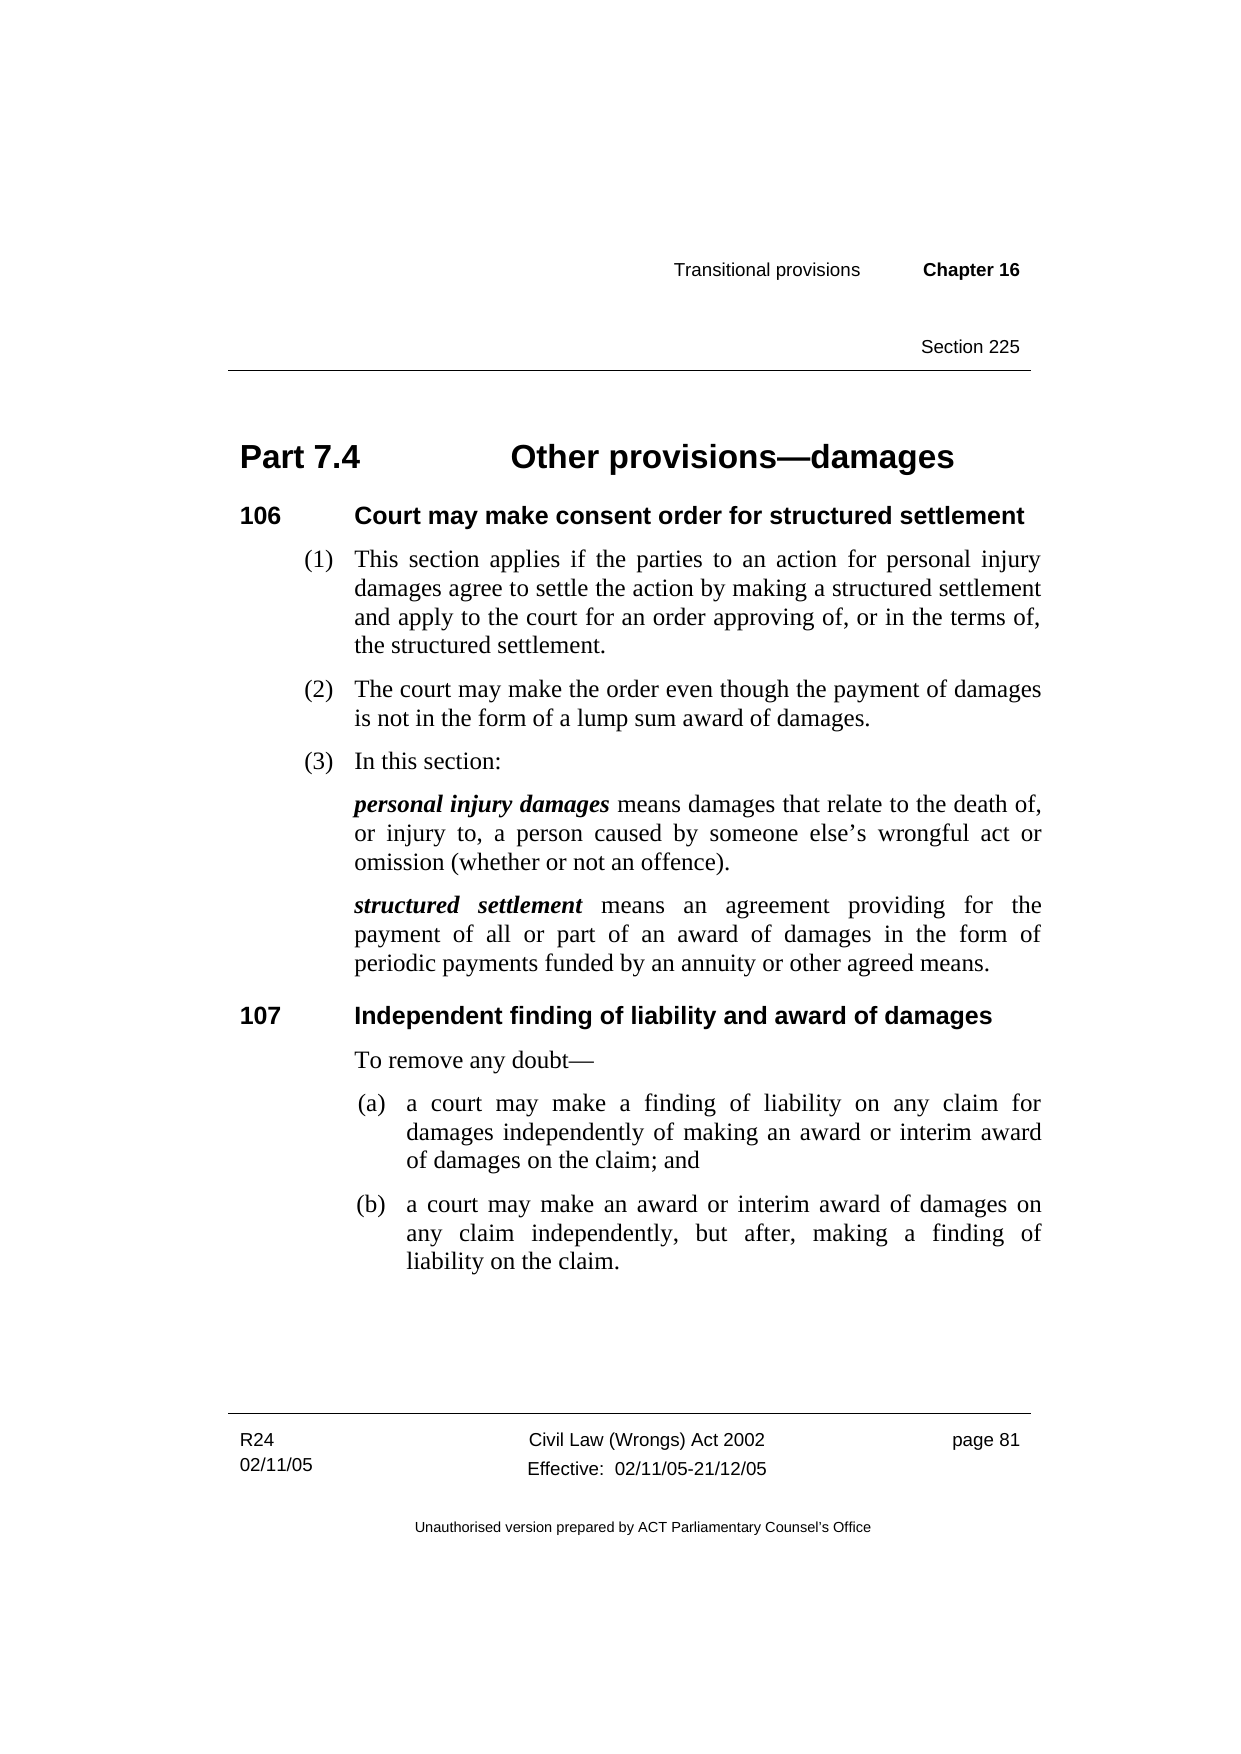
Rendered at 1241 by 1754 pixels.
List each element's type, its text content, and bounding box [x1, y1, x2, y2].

text structured settlement means an agreement providing for the payment of all or part of an award of damages in the form of periodic payments funded by an annuity or other agreed means. [354, 890, 1042, 976]
text personal injury damages means damages that relate to the death of, or injury to, a person caused by someone else’s wrongful act or omission (whether or not an offence). [354, 789, 1042, 876]
text (3) In this section: [239, 746, 1042, 775]
text (a) a court may make a finding of liability on any claim for damages independently of making an award or interim award of damages on the claim; and [239, 1088, 1042, 1174]
text Part 7.4 Other provisions—damages [239, 437, 1042, 476]
text 106 Court may make consent order for structured settlement [239, 501, 1042, 530]
text (2) The court may make the order even though the payment of damages is not in the form of a lump sum award of damages. [239, 674, 1042, 731]
text (b) a court may make an award or interim award of damages on any claim independently, but after, making a finding of liability on the claim. [239, 1189, 1042, 1275]
text (1) This section applies if the parties to an action for personal injury damages agree to settle the action by making a structured settlement and apply to the court for an order approving of, or in the terms of, the structured settlement. [239, 544, 1042, 659]
text To remove any doubt— [354, 1045, 1042, 1073]
text 107 Independent finding of liability and award of damages [239, 1001, 1042, 1030]
